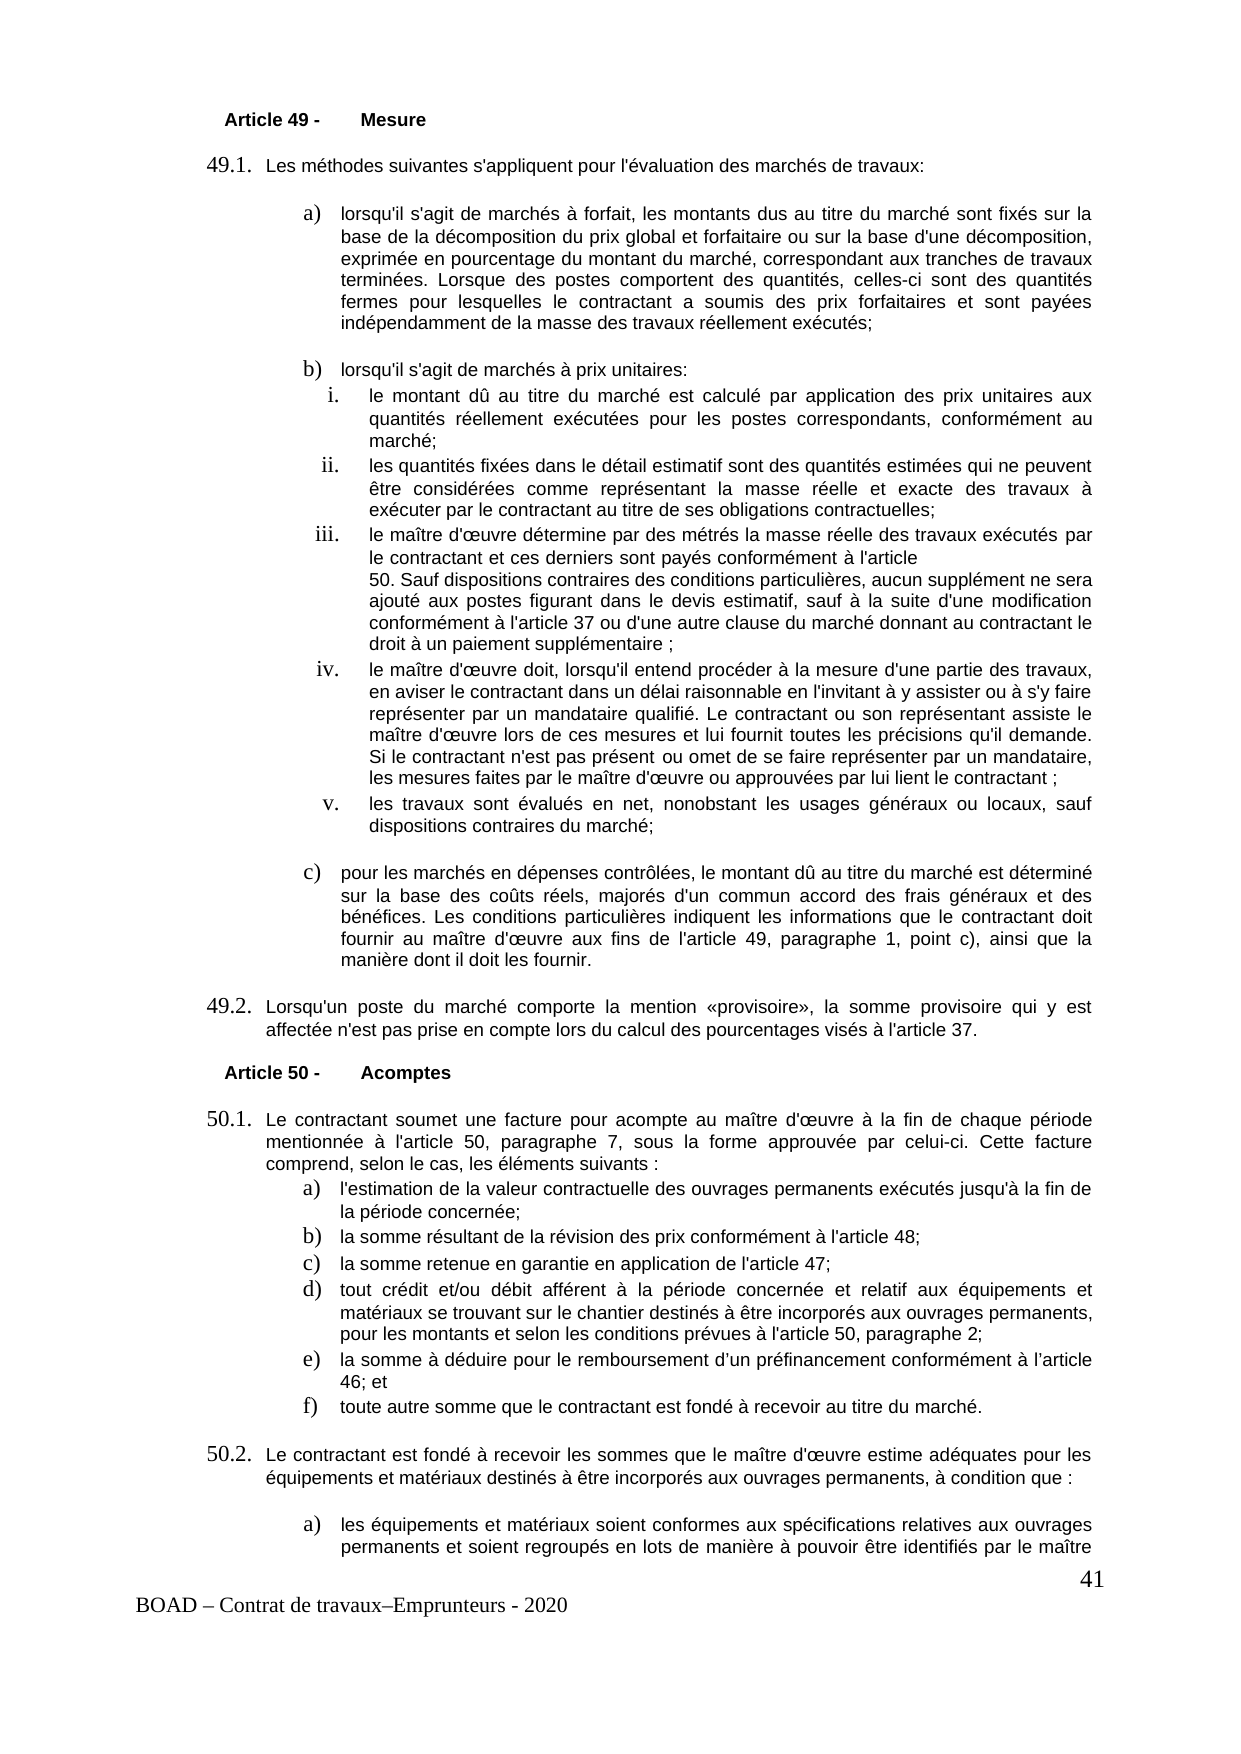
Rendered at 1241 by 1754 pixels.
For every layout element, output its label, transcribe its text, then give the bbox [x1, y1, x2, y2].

list la somme retenue en garantie en application de l'article 47; [303, 1249, 1105, 1275]
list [303, 1510, 1092, 1558]
list tout crédit et/ou débit afférent à la période concernée et relatif aux équipements et matériaux se trouvant sur le chantier destinés à être incorporés aux ouvrages permanents, pour les montants et selon les conditions prévues à l'article 50, paragraphe 2; [303, 1275, 1093, 1344]
list les quantités fixées dans le détail estimatif sont des quantités estimées qui ne peuvent être considérées comme représentant la masse réelle et exacte des travaux à exécuter par le contractant au titre de ses obligations contractuelles; [321, 451, 1092, 520]
list lorsqu'il s'agit de marchés à forfait, les montants dus au titre du marché sont fixés sur la base de la décomposition du prix global et forfaitaire ou sur la base d'une décomposition, exprimée en pourcentage du montant du marché, correspondant aux tranches de travaux terminées. Lorsque des postes comportent des quantités, celles-ci sont des quantités fermes pour lesquelles le contractant a soumis des prix forfaitaires et sont payées indépendamment de la masse des travaux réellement exécutés; [303, 199, 1093, 333]
list la somme résultant de la révision des prix conformément à l'article 48; [303, 1222, 1105, 1249]
subtitle Article 49 - Mesure [224, 108, 1105, 130]
list pour les marchés en dépenses contrôlées, le montant dû au titre du marché est déterminé sur la base des coûts réels, majorés d'un commun accord des frais généraux et des bénéfices. Les conditions particulières indiquent les informations que le contractant doit fournir au maître d'œuvre aux fins de l'article 49, paragraphe 1, point c), ainsi que la manière dont il doit les fournir. [303, 858, 1093, 971]
list Le contractant est fondé à recevoir les sommes que le maître d'œuvre estime adéquates pour les équipements et matériaux destinés à être incorporés aux ouvrages permanents, à condition que : [206, 1440, 1092, 1488]
list toute autre somme que le contractant est fondé à recevoir au titre du marché. [303, 1392, 1105, 1419]
list les travaux sont évalués en net, nonobstant les usages généraux ou locaux, sauf dispositions contraires du marché; [322, 789, 1093, 837]
list la somme à déduire pour le remboursement d’un préfinancement conformément à l’article 46; et [303, 1344, 1092, 1392]
list le montant dû au titre du marché est calculé par application des prix unitaires aux quantités réellement exécutées pour les postes correspondants, conformément au marché; [327, 381, 1093, 451]
subtitle Article 50 - Acomptes [224, 1062, 1105, 1083]
list le maître d'œuvre doit, lorsqu'il entend procéder à la mesure d'une partie des travaux, en aviser le contractant dans un délai raisonnable en l'invitant à y assister ou à s'y faire représenter par un mandataire qualifié. Le contractant ou son représentant assiste le maître d'œuvre lors de ces mesures et lui fournit toutes les précisions qu'il demande. Si le contractant n'est pas présent ou omet de se faire représenter par un mandataire, les mesures faites par le maître d'œuvre ou approuvées par lui lient le contractant ; [316, 654, 1093, 789]
list Les méthodes suivantes s'appliquent pour l'évaluation des marchés de travaux: [206, 151, 1105, 178]
list l'estimation de la valeur contractuelle des ouvrages permanents exécutés jusqu'à la fin de la période concernée; [303, 1174, 1092, 1222]
list le maître d'œuvre détermine par des métrés la masse réelle des travaux exécutés par le contractant et ces derniers sont payés conformément à l'article [315, 520, 1092, 568]
list Le contractant soumet une facture pour acompte au maître d'œuvre à la fin de chaque période mentionnée à l'article 50, paragraphe 7, sous la forme approuvée par celui-ci. Cette facture comprend, selon le cas, les éléments suivants : [206, 1105, 1093, 1174]
list Lorsqu'un poste du marché comporte la mention «provisoire», la somme provisoire qui y est affectée n'est pas prise en compte lors du calcul des pourcentages visés à l'article 37. [206, 992, 1092, 1040]
list lorsqu'il s'agit de marchés à prix unitaires: [303, 355, 1105, 381]
text 50. Sauf dispositions contraires des conditions particulières, aucun supplément ne sera ajouté aux postes figurant dans le devis estimatif, sauf à la suite d'une modification conformément à l'article 37 ou d'une autre clause du marché donnant au contractant le droit à un paiement supplémentaire ; [369, 568, 1093, 654]
